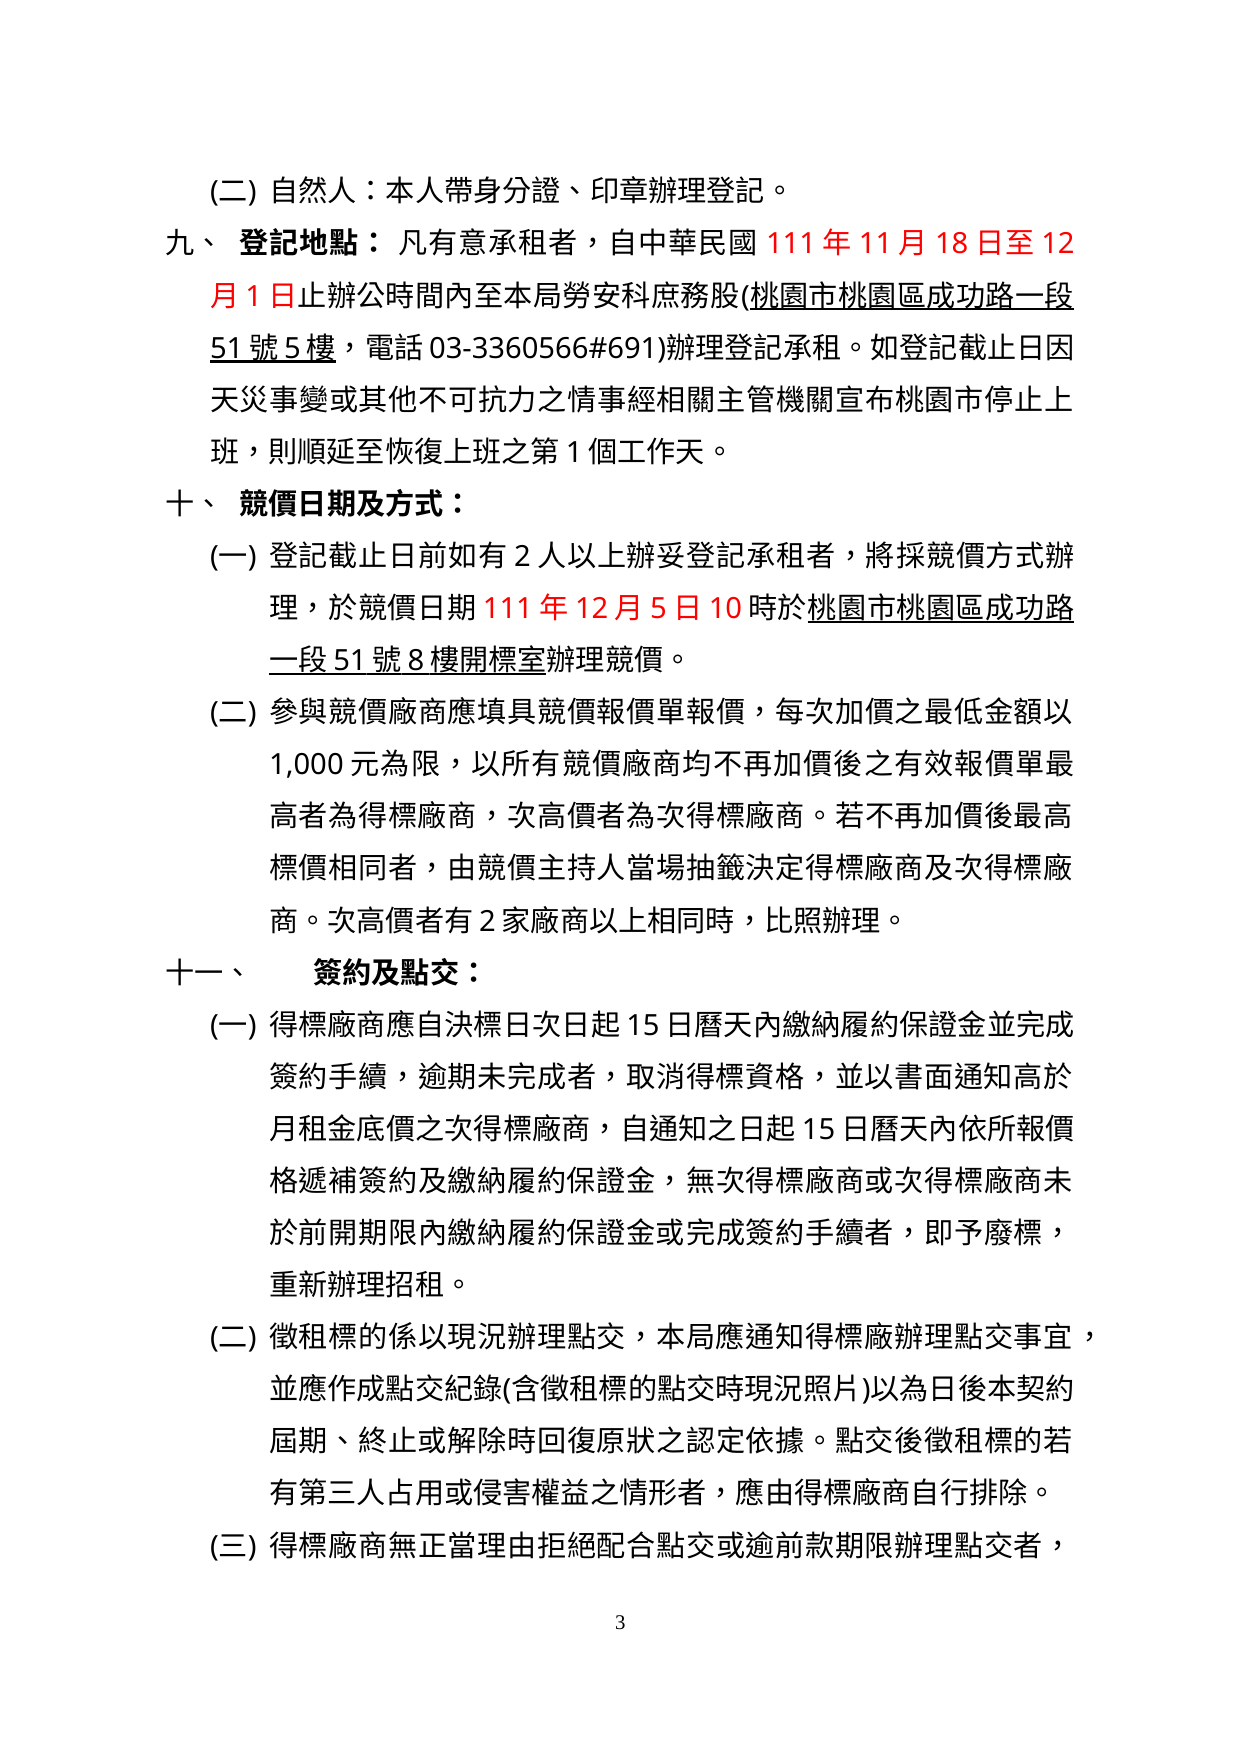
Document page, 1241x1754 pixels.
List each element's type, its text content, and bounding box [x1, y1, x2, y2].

list 簽約及點交： [165, 941, 1075, 993]
list 登記截止日前如有2人以上辦妥登記承租者，將採競價方式辦理，於競價日期111年12月5日10時於桃園市桃園區成功路一段51號8樓開標室辦理競價。 [210, 525, 1075, 681]
list 得標廠商應自決標日次日起15日曆天內繳納履約保證金並完成簽約手續，逾期未完成者，取消得標資格，並以書面通知高於月租金底價之次得標廠商，自通知之日起15日曆天內依所報價格遞補簽約及繳納履約保證金，無次得標廠商或次得標廠商未於前開期限內繳納履約保證金或完成簽約手續者，即予廢標，重新辦理招租。 [210, 993, 1075, 1306]
list 自然人：本人帶身分證、印章辦理登記。 [210, 160, 1075, 212]
list 參與競價廠商應填具競價報價單報價，每次加價之最低金額以1,000元為限，以所有競價廠商均不再加價後之有效報價單最高者為得標廠商，次高價者為次得標廠商。若不再加價後最高標價相同者，由競價主持人當場抽籤決定得標廠商及次得標廠商。次高價者有2家廠商以上相同時，比照辦理。 [210, 681, 1075, 941]
list 徵租標的係以現況辦理點交，本局應通知得標廠辦理點交事宜，並應作成點交紀錄(含徵租標的點交時現況照片)以為日後本契約屆期、終止或解除時回復原狀之認定依據。點交後徵租標的若有第三人占用或侵害權益之情形者，應由得標廠商自行排除。 [210, 1306, 1075, 1514]
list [210, 1514, 1075, 1566]
list 競價日期及方式： [165, 473, 1075, 525]
list 登記地點： 凡有意承租者，自中華民國111年11月18日至12月1日止辦公時間內至本局勞安科庶務股(桃園市桃園區成功路一段51號5樓，電話03-3360566#691)辦理登記承租。如登記截止日因天災事變或其他不可抗力之情事經相關主管機關宣布桃園市停止上班，則順延至恢復上班之第1個工作天。 [165, 212, 1075, 473]
